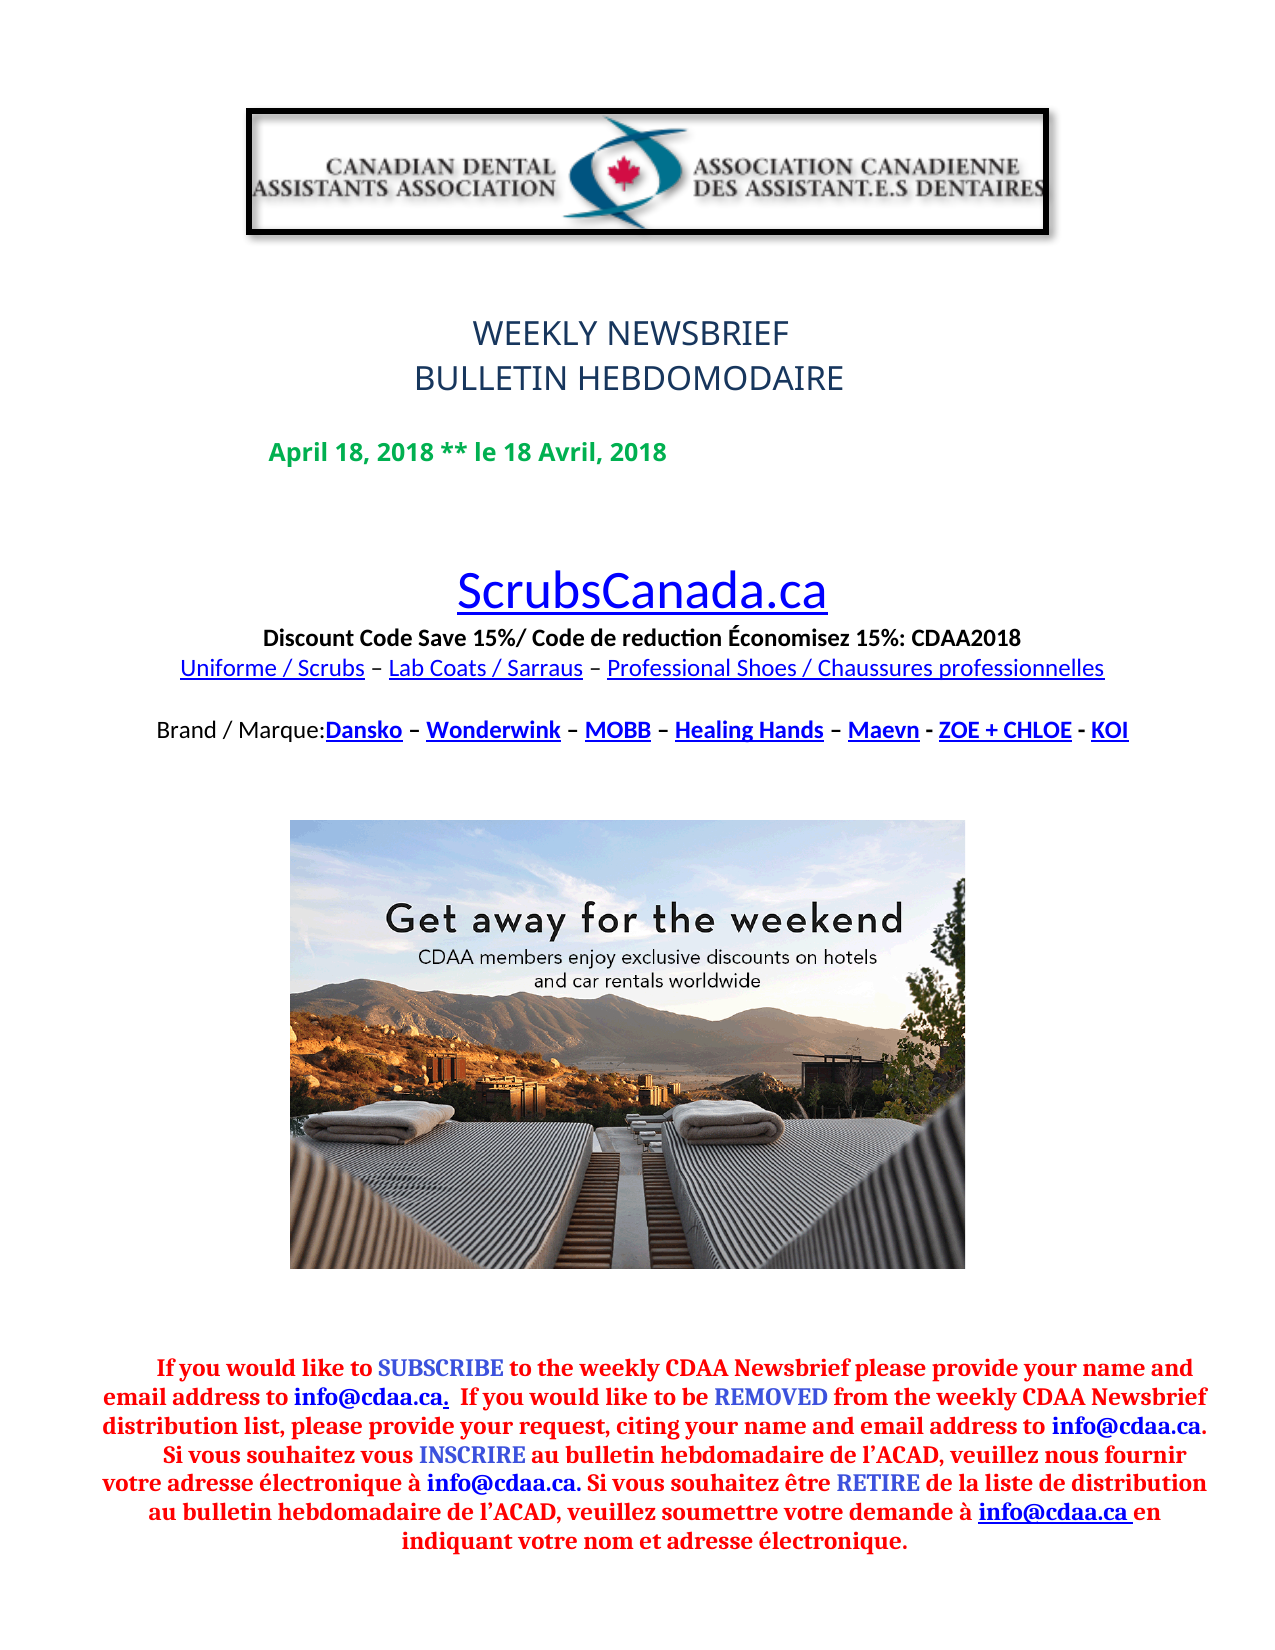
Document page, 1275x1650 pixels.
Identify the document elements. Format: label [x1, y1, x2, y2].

table_header [0, 86, 1275, 1629]
picture [290, 820, 965, 1269]
